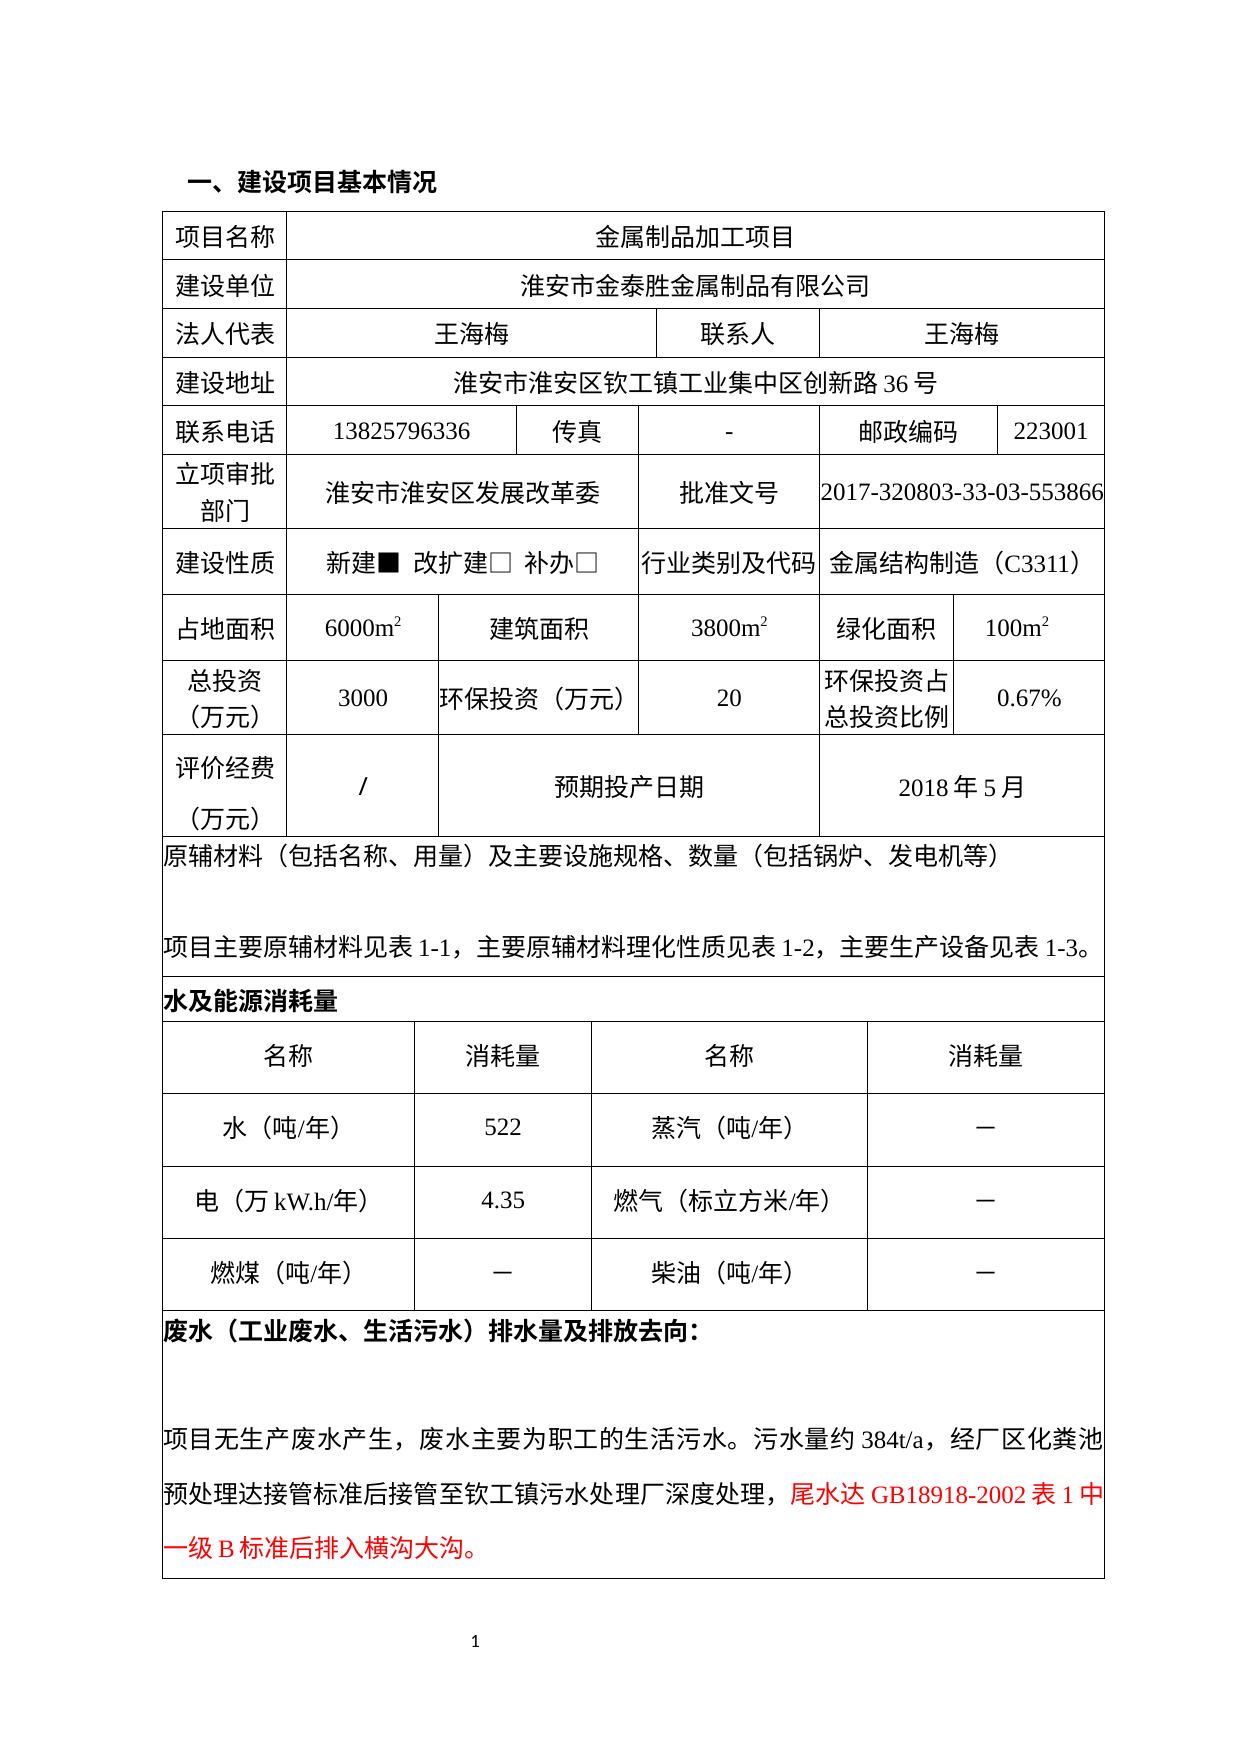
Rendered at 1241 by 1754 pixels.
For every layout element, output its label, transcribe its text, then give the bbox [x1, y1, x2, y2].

table_cell 淮安市淮安区钦工镇工业集中区创新路36号 [287, 358, 1104, 405]
table_cell 行业类别及代码 [639, 529, 819, 594]
table_cell 淮安市金泰胜金属制品有限公司 [287, 260, 1104, 308]
table_cell 预期投产日期 [439, 735, 819, 836]
table_cell 邮政编码 [820, 406, 997, 454]
table_cell 0.67% [954, 661, 1104, 733]
table_cell 原辅材料（包括名称、用量）及主要设施规格、数量（包括锅炉、发电机等） 本项目主要原辅材料见表1-1，主要原辅材料理化性质见表1-2，主要生产设备见表1-3。 [163, 837, 1104, 976]
table_cell 王海梅 [820, 309, 1104, 357]
table_cell 电（万kW.h/年） [163, 1167, 414, 1238]
table_cell 联系人 [657, 309, 819, 357]
table_cell 燃煤（吨/年） [163, 1239, 414, 1310]
table_cell 传真 [517, 406, 638, 454]
table_cell 名称 [163, 1022, 414, 1093]
table_cell － [415, 1239, 591, 1310]
table_cell 柴油（吨/年） [592, 1239, 867, 1310]
table_header 项目名称 [163, 212, 286, 259]
table_cell 消耗量 [868, 1022, 1104, 1093]
table_cell 评价经费 （万元） [163, 735, 286, 836]
table_cell - [639, 406, 819, 454]
table_cell 废水（工业废水、生活污水）排水量及排放去向： 本项目无生产废水产生，废水主要为职工的生活污水。污水量约384t/a，经厂区化粪池预处理达接管标准后接管至钦工镇污水处理厂深度处理，尾水达GB18918-2002表1中一级B标准后排入横沟大沟。 [163, 1311, 1104, 1577]
table_cell 环保投资占 总投资比例 [820, 661, 953, 733]
table_cell 4.35 [415, 1167, 591, 1238]
table_cell 水及能源消耗量 [163, 977, 1104, 1021]
table_cell 3800m2 [639, 595, 819, 660]
table_header 金属制品加工项目 [287, 212, 1104, 259]
table_cell 建设单位 [163, 260, 286, 308]
table_cell 水（吨/年） [163, 1094, 414, 1166]
table_cell 王海梅 [287, 309, 656, 357]
table_cell 新建■ 改扩建□ 补办□ [287, 529, 638, 594]
table_cell 建设地址 [163, 358, 286, 405]
table_cell 100m2 [954, 595, 1104, 660]
table_cell 3000 [287, 661, 438, 733]
table_cell 名称 [592, 1022, 867, 1093]
table_cell 522 [415, 1094, 591, 1166]
table_cell － [868, 1239, 1104, 1310]
table_cell 223001 [998, 406, 1104, 454]
table_cell 建筑面积 [439, 595, 638, 660]
table_cell 联系电话 [163, 406, 286, 454]
table_cell 绿化面积 [820, 595, 953, 660]
table_cell 建设性质 [163, 529, 286, 594]
table_cell 立项审批部门 [163, 455, 286, 527]
table_cell 批准文号 [639, 455, 819, 527]
table_cell 6000m2 [287, 595, 438, 660]
table_cell 法人代表 [163, 309, 286, 357]
table_cell 燃气（标立方米/年） [592, 1167, 867, 1238]
table_cell 蒸汽（吨/年） [592, 1094, 867, 1166]
list 建设项目基本情况 [187, 162, 1053, 198]
table_cell 20 [639, 661, 819, 733]
table_cell 淮安市淮安区发展改革委 [287, 455, 638, 527]
table_cell 环保投资（万元） [439, 661, 638, 733]
table_cell 2017-320803-33-03-553866 [820, 455, 1104, 527]
table_cell 13825796336 [287, 406, 516, 454]
table_cell 占地面积 [163, 595, 286, 660]
table_cell 2018年5月 [820, 735, 1104, 836]
table_cell － [868, 1167, 1104, 1238]
table_cell － [868, 1094, 1104, 1166]
table_cell 消耗量 [415, 1022, 591, 1093]
table_cell 总投资 （万元） [163, 661, 286, 733]
table_cell / [287, 735, 438, 836]
table_cell 金属结构制造（C3311） [820, 529, 1104, 594]
